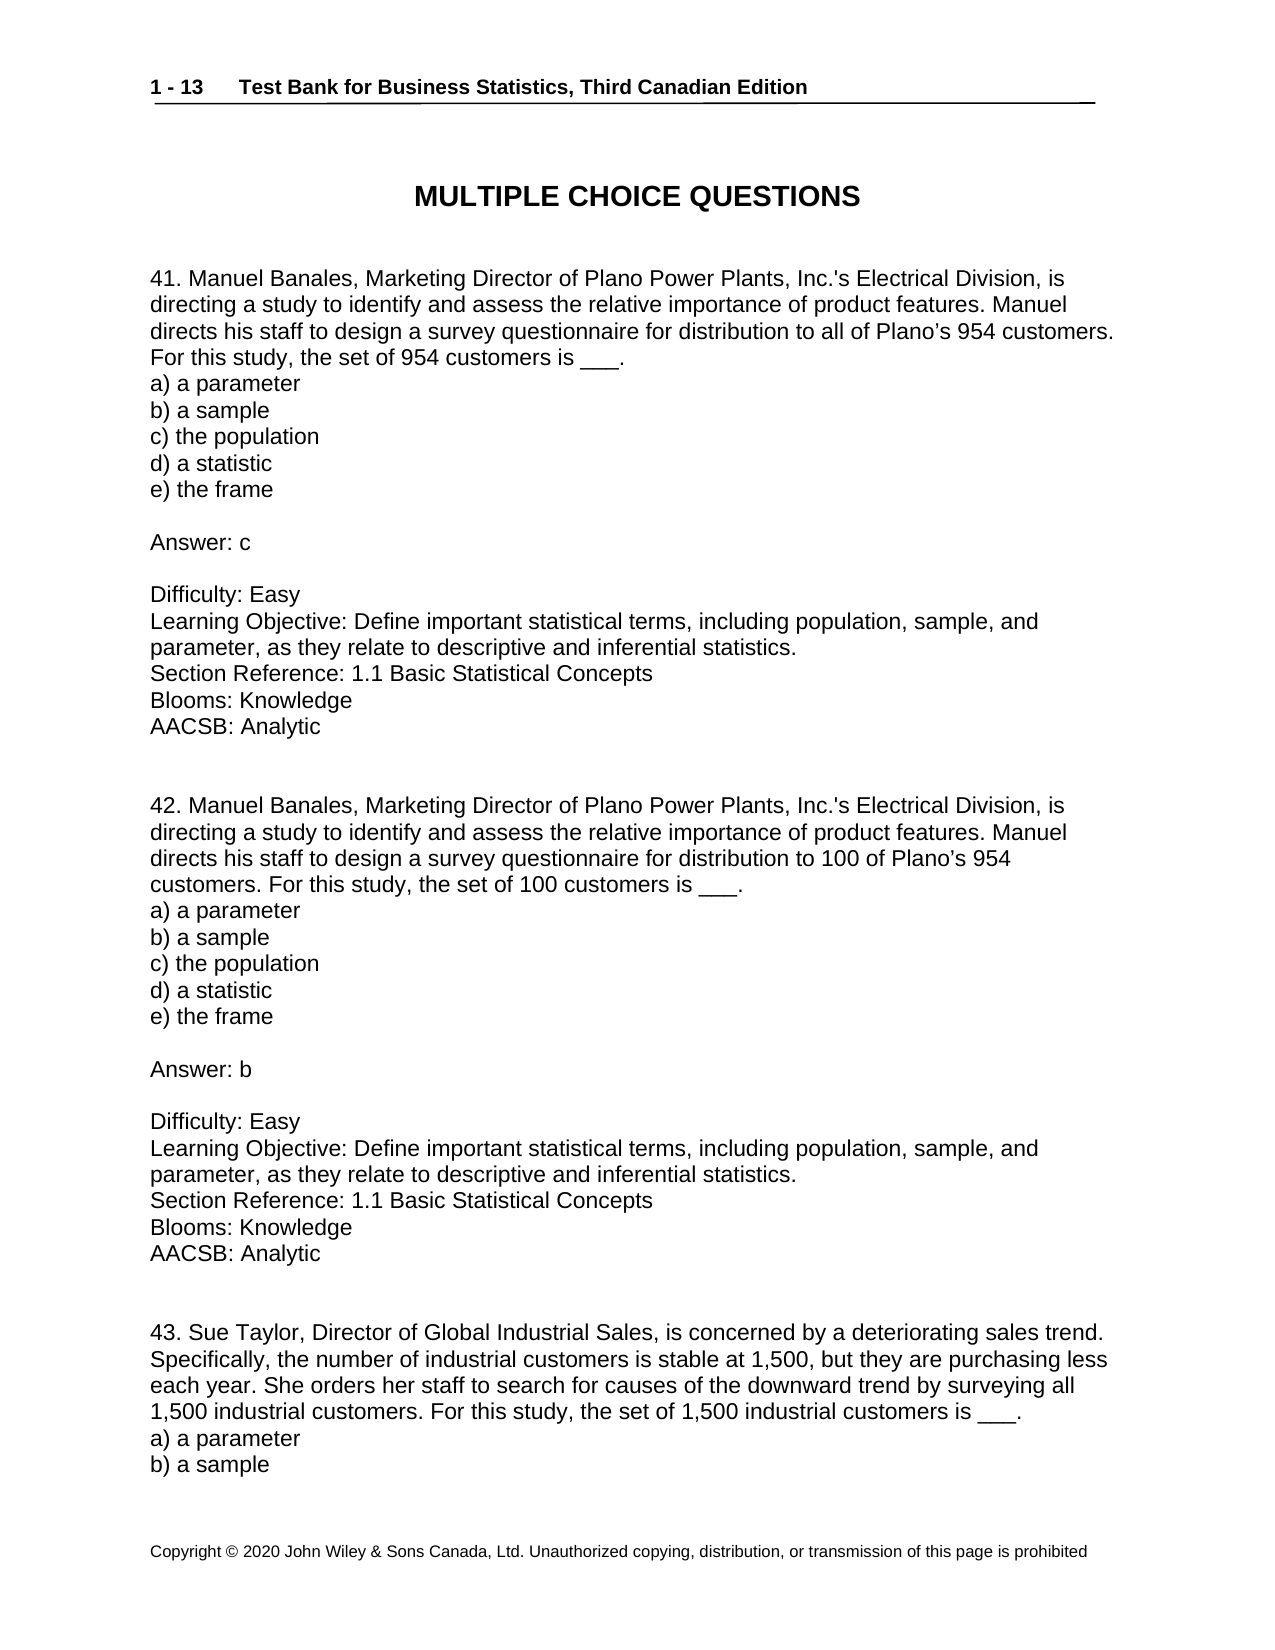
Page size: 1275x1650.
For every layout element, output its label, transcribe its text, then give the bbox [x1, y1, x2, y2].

text MULTIPLE CHOICE QUESTIONS [150, 179, 1125, 212]
text Section Reference: 1.1 Basic Statistical Concepts [150, 1187, 1125, 1214]
text Answer: c [150, 528, 1125, 555]
text Blooms: Knowledge [150, 687, 1125, 713]
text d) a statistic [150, 449, 1125, 476]
text d) a statistic [150, 977, 1125, 1003]
text Answer: b [150, 1056, 1125, 1082]
text b) a sample [150, 924, 1125, 950]
text Section Reference: 1.1 Basic Statistical Concepts [150, 660, 1125, 687]
text AACSB: Analytic [150, 1240, 1125, 1266]
text a) a parameter [150, 370, 1125, 397]
text Difficulty: Easy [150, 581, 1125, 608]
text b) a sample [150, 1451, 1125, 1477]
text c) the population [150, 423, 1125, 449]
text c) the population [150, 950, 1125, 977]
text Blooms: Knowledge [150, 1214, 1125, 1240]
text b) a sample [150, 397, 1125, 423]
text a) a parameter [150, 897, 1125, 924]
text Difficulty: Easy [150, 1108, 1125, 1135]
text a) a parameter [150, 1424, 1125, 1451]
text AACSB: Analytic [150, 713, 1125, 739]
text e) the frame [150, 476, 1125, 502]
text 41. Manuel Banales, Marketing Director of Plano Power Plants, Inc.'s Electrical Division, is directing a study to identify and assess the relative importance of product features. Manuel directs his staff to design a survey questionnaire for distribution to all of Plano’s 954 customers. For this study, the set of 954 customers is ___. [150, 265, 1125, 370]
text e) the frame [150, 1003, 1125, 1029]
text 42. Manuel Banales, Marketing Director of Plano Power Plants, Inc.'s Electrical Division, is directing a study to identify and assess the relative importance of product features. Manuel directs his staff to design a survey questionnaire for distribution to 100 of Plano’s 954 customers. For this study, the set of 100 customers is ___. [150, 792, 1125, 897]
text 43. Sue Taylor, Director of Global Industrial Sales, is concerned by a deteriorating sales trend. Specifically, the number of industrial customers is stable at 1,500, but they are purchasing less each year. She orders her staff to search for causes of the downward trend by surveying all 1,500 industrial customers. For this study, the set of 1,500 industrial customers is ___. [150, 1319, 1125, 1424]
